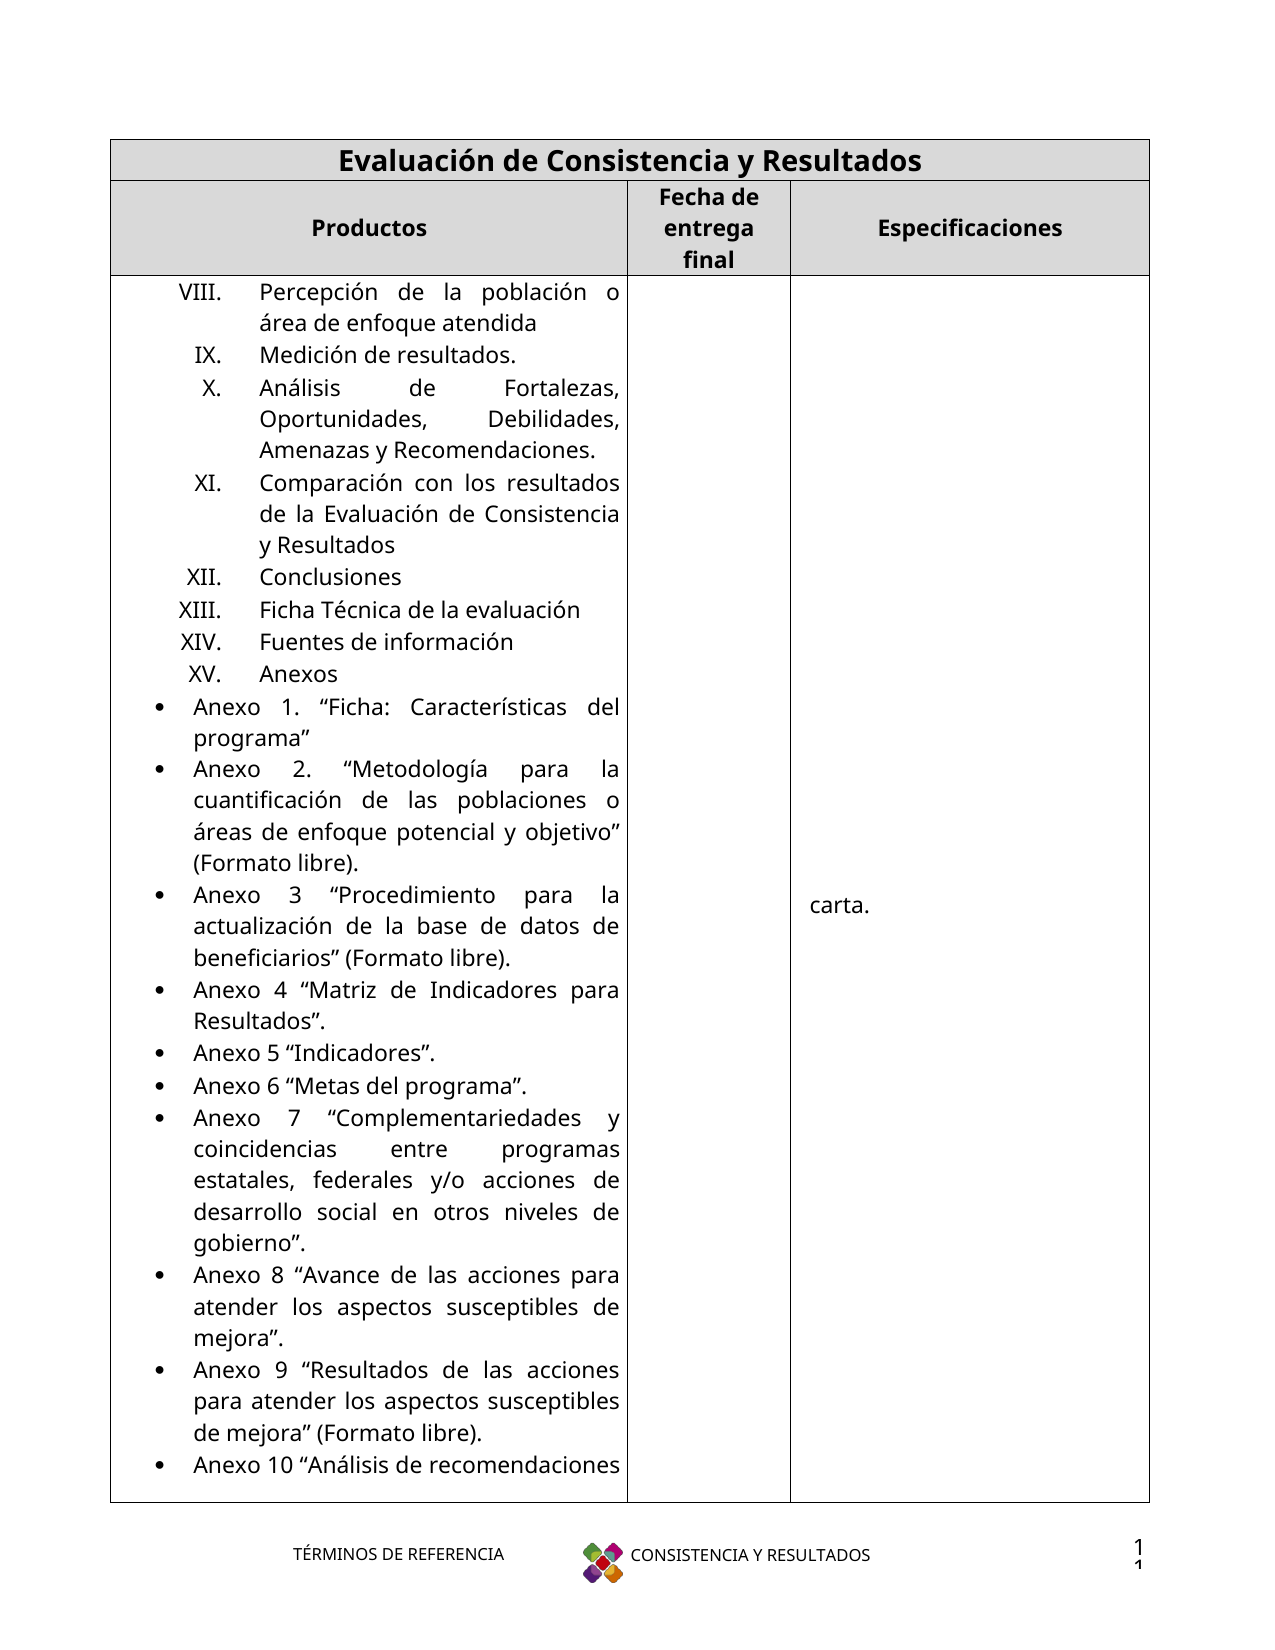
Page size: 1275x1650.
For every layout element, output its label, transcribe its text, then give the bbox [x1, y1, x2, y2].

table_cell Ficha Técnica de la evaluación [111, 593, 627, 625]
table_cell Anexo 1. “Ficha: Características del programa” Anexo 2. “Metodología para la cuantificación de las poblaciones o áreas de enfoque potencial y objetivo” (Formato libre). [111, 690, 627, 878]
table_cell Medición de resultados. [111, 339, 627, 371]
table_cell Anexo 7 “Complementariedades y coincidencias entre programas estatales, federales y/o acciones de desarrollo social en otros niveles de gobierno”. [111, 1101, 627, 1258]
table_cell Percepción de la población o área de enfoque atendida [111, 276, 627, 338]
table_cell Fecha de entrega final [628, 181, 790, 275]
table_cell Anexo 5 “Indicadores”. [111, 1036, 627, 1069]
table_cell Anexo 4 “Matriz de Indicadores para Resultados”. [111, 973, 627, 1036]
picture [566, 1535, 661, 1593]
table_header Evaluación de Consistencia y Resultados [111, 140, 1149, 180]
table_cell Productos [111, 181, 627, 275]
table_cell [111, 1448, 627, 1502]
table_cell Anexo 9 “Resultados de las acciones para atender los aspectos susceptibles de mejora” (Formato libre). [111, 1353, 627, 1448]
table_cell Análisis de Fortalezas, Oportunidades, Debilidades, Amenazas y Recomendaciones. [111, 371, 627, 466]
table_cell Conclusiones [111, 560, 627, 593]
table_cell Anexo 3 “Procedimiento para la actualización de la base de datos de beneficiarios” (Formato libre). [111, 878, 627, 973]
table_cell Comparación con los resultados de la Evaluación de Consistencia y Resultados [111, 466, 627, 560]
table_cell Anexos [111, 657, 627, 689]
table_cell Fuentes de información [111, 625, 627, 657]
table_cell Anexo 6 “Metas del programa”. [111, 1069, 627, 1101]
table_cell Especificaciones [791, 181, 1149, 275]
table_cell Anexo 8 “Avance de las acciones para atender los aspectos susceptibles de mejora”. [111, 1258, 627, 1353]
